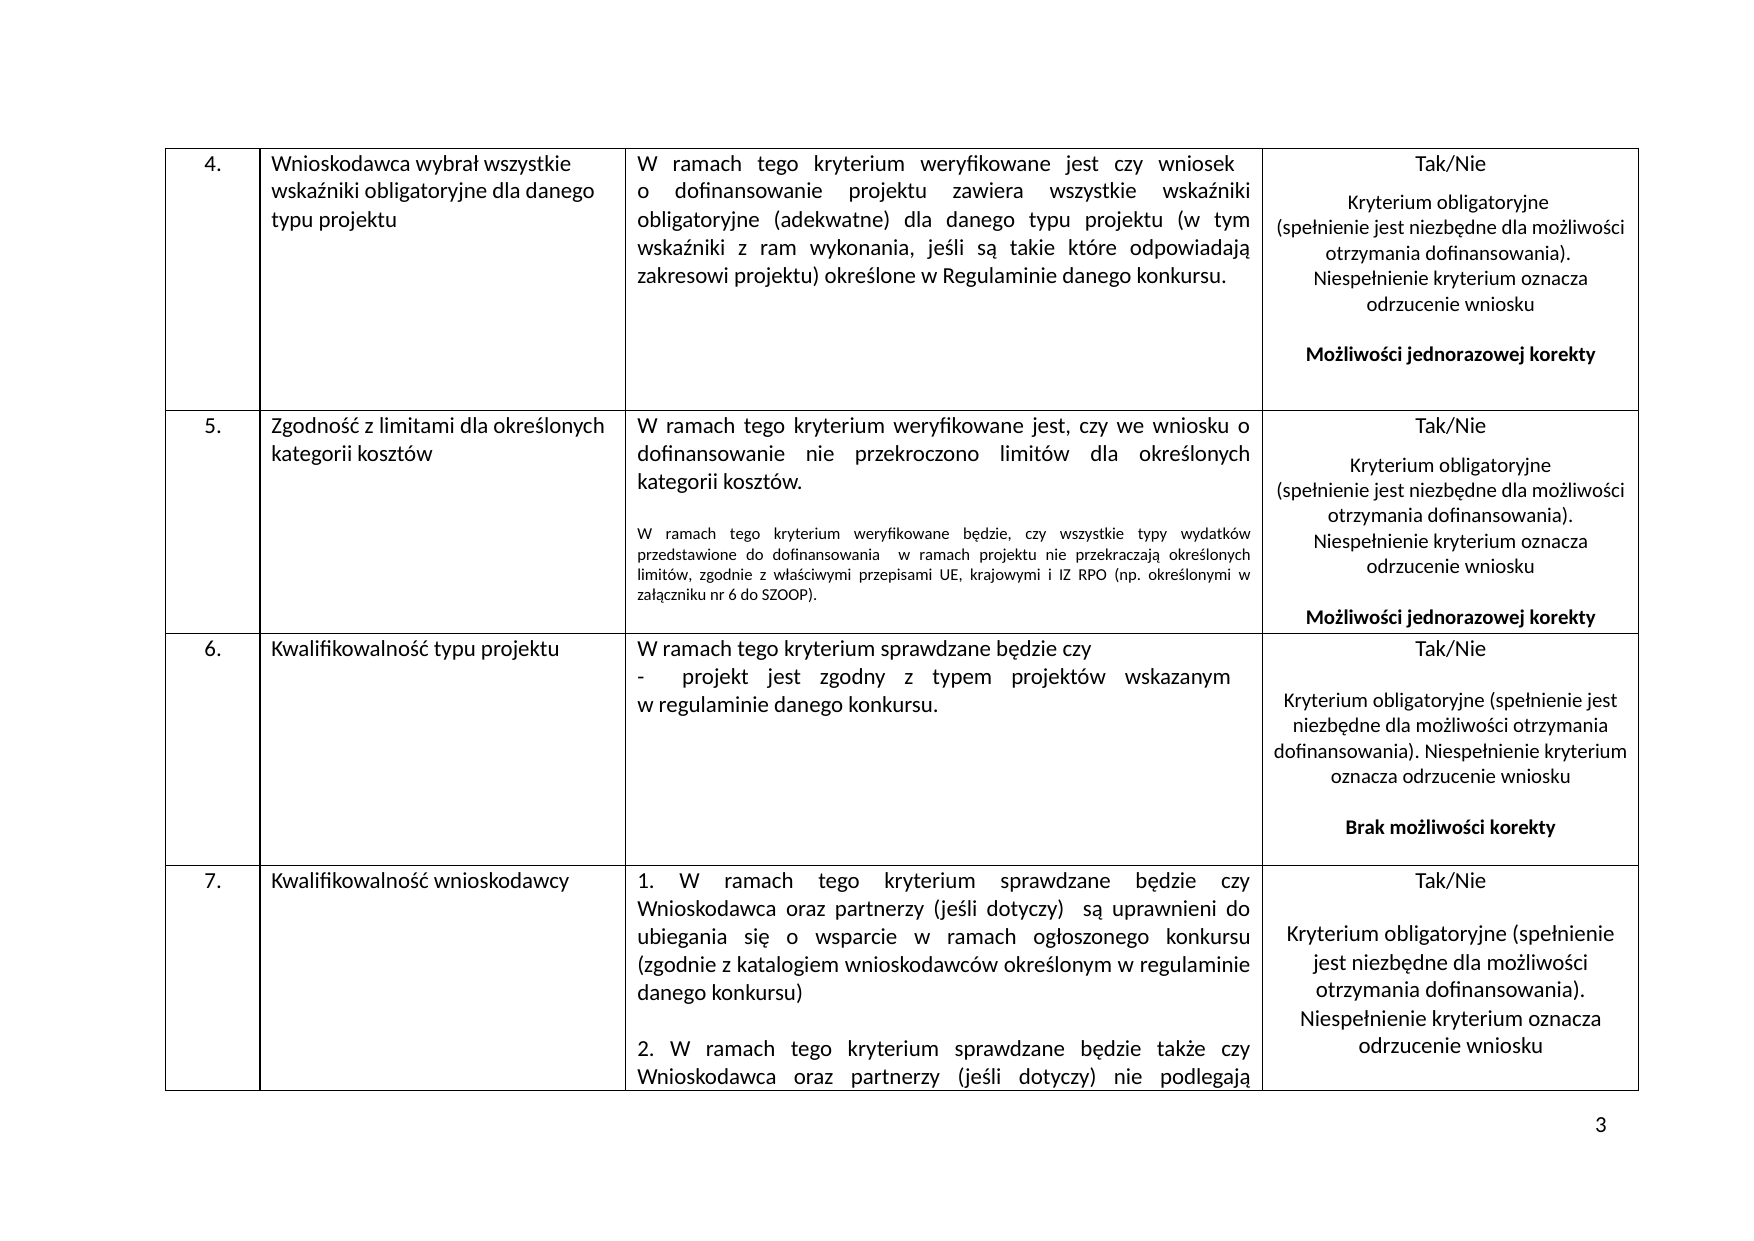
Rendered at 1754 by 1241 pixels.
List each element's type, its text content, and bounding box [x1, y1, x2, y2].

table_cell Zgodność z limitami dla określonych kategorii kosztów [261, 411, 625, 633]
table_cell 7. [166, 866, 259, 1090]
table_cell Wnioskodawca wybrał wszystkie wskaźniki obligatoryjne dla danego typu projektu [261, 149, 625, 410]
table_cell 4. [166, 149, 259, 410]
table_cell 5. [166, 411, 259, 633]
table_cell W ramach tego kryterium weryfikowane jest czy wniosek o dofinansowanie projektu zawiera wszystkie wskaźniki obligatoryjne (adekwatne) dla danego typu projektu (w tym wskaźniki z ram wykonania, jeśli są takie które odpowiadają zakresowi projektu) określone w Regulaminie danego konkursu. [626, 149, 1262, 410]
table_cell Tak/Nie Kryterium obligatoryjne (spełnienie jest niezbędne dla możliwości otrzymania dofinansowania). Niespełnienie kryterium oznacza odrzucenie wniosku Możliwości jednorazowej korekty [1263, 149, 1638, 410]
table_cell Tak/Nie Kryterium obligatoryjne (spełnienie jest niezbędne dla możliwości otrzymania dofinansowania). Niespełnienie kryterium oznacza odrzucenie wniosku Możliwości jednorazowej korekty [1263, 411, 1638, 633]
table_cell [261, 866, 625, 1090]
table_cell 6. [166, 634, 259, 865]
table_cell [1263, 866, 1638, 1090]
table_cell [626, 866, 1262, 1090]
table_cell W ramach tego kryterium sprawdzane będzie czy - projekt jest zgodny z typem projektów wskazanym w regulaminie danego konkursu. [626, 634, 1262, 865]
table_cell Kwalifikowalność typu projektu [261, 634, 625, 865]
table_cell W ramach tego kryterium weryfikowane jest, czy we wniosku o dofinansowanie nie przekroczono limitów dla określonych kategorii kosztów. W ramach tego kryterium weryfikowane będzie, czy wszystkie typy wydatków przedstawione do dofinansowania w ramach projektu nie przekraczają określonych limitów, zgodnie z właściwymi przepisami UE, krajowymi i IZ RPO (np. określonymi w załączniku nr 6 do SZOOP). [626, 411, 1262, 633]
